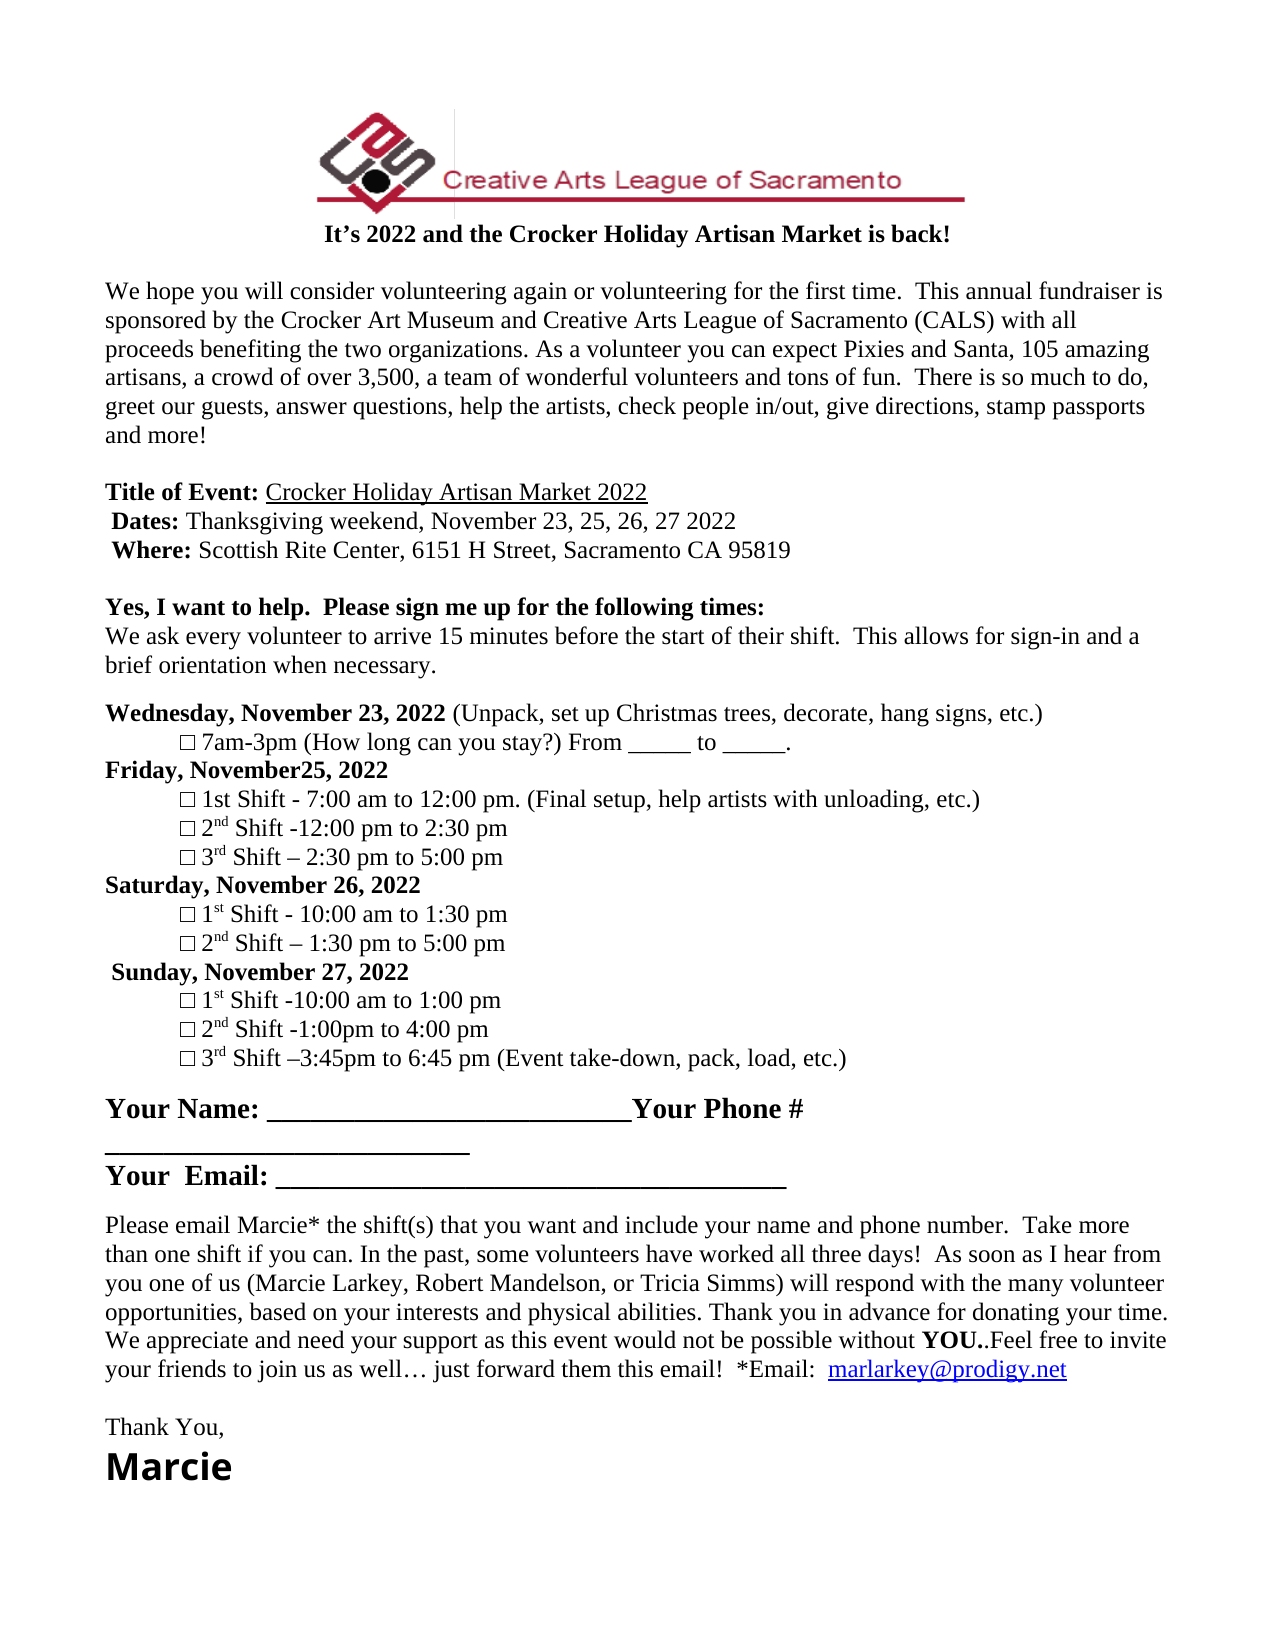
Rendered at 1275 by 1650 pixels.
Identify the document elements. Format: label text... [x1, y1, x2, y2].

text □ 3rd Shift – 2:30 pm to 5:00 pm [180, 842, 1170, 870]
text It’s 2022 and the Crocker Holiday Artisan Market is back! [105, 219, 1170, 247]
text We ask every volunteer to arrive 15 minutes before the start of their shift. This allows for sign-in and a brief orientation when necessary. [105, 621, 1170, 679]
text □ 1st Shift - 10:00 am to 1:30 pm [180, 899, 1170, 928]
text Wednesday, November 23, 2022 (Unpack, set up Christmas trees, decorate, hang signs, etc.) [105, 698, 1170, 727]
text Friday, November25, 2022 [105, 755, 1170, 784]
text Thank You, [105, 1412, 1170, 1441]
text Dates: Thanksgiving weekend, November 23, 25, 26, 27 2022 [105, 506, 1170, 535]
text Yes, I want to help. Please sign me up for the following times: [105, 592, 1170, 621]
picture [298, 109, 977, 219]
text Please email Marcie* the shift(s) that you want and include your name and phone number. Take more than one shift if you can. In the past, some volunteers have worked all three days! As soon as I hear from you one of us (Marcie Larkey, Robert Mandelson, or Tricia Simms) will respond with the many volunteer opportunities, based on your interests and physical abilities. Thank you in advance for donating your time. We appreciate and need your support as this event would not be possible without YOU..Feel free to invite your friends to join us as well… just forward them this email! *Email: marlarkey@prodigy.net [105, 1211, 1170, 1383]
text Title of Event: Crocker Holiday Artisan Market 2022 [105, 477, 1170, 506]
text □ 2nd Shift -12:00 pm to 2:30 pm [180, 813, 1170, 842]
text □ 1st Shift - 7:00 am to 12:00 pm. (Final setup, help artists with unloading, etc.) [180, 784, 1170, 813]
text □ 2nd Shift – 1:30 pm to 5:00 pm [180, 928, 1170, 957]
text □ 7am-3pm (How long can you stay?) From _____ to _____. [105, 727, 1170, 755]
text Marcie [105, 1441, 1170, 1492]
text □ 2nd Shift -1:00pm to 4:00 pm [180, 1014, 1170, 1043]
text Sunday, November 27, 2022 [105, 957, 1170, 985]
text We hope you will consider volunteering again or volunteering for the first time. This annual fundraiser is sponsored by the Crocker Art Museum and Creative Arts League of Sacramento (CALS) with all proceeds benefiting the two organizations. As a volunteer you can expect Pixies and Santa, 105 amazing artisans, a crowd of over 3,500, a team of wonderful volunteers and tons of fun. There is so much to do, greet our guests, answer questions, help the artists, check people in/out, give directions, stamp passports and more! [105, 276, 1170, 449]
text Where: Scottish Rite Center, 6151 H Street, Sacramento CA 95819 [105, 535, 1170, 564]
text □ 1st Shift -10:00 am to 1:00 pm [180, 985, 1170, 1014]
text □ 3rd Shift –3:45pm to 6:45 pm (Event take-down, pack, load, etc.) [180, 1043, 1170, 1072]
text Your Name: _________________________Your Phone # _________________________ Your Email: ___________________________________ [105, 1091, 1170, 1191]
text Saturday, November 26, 2022 [105, 870, 1170, 899]
